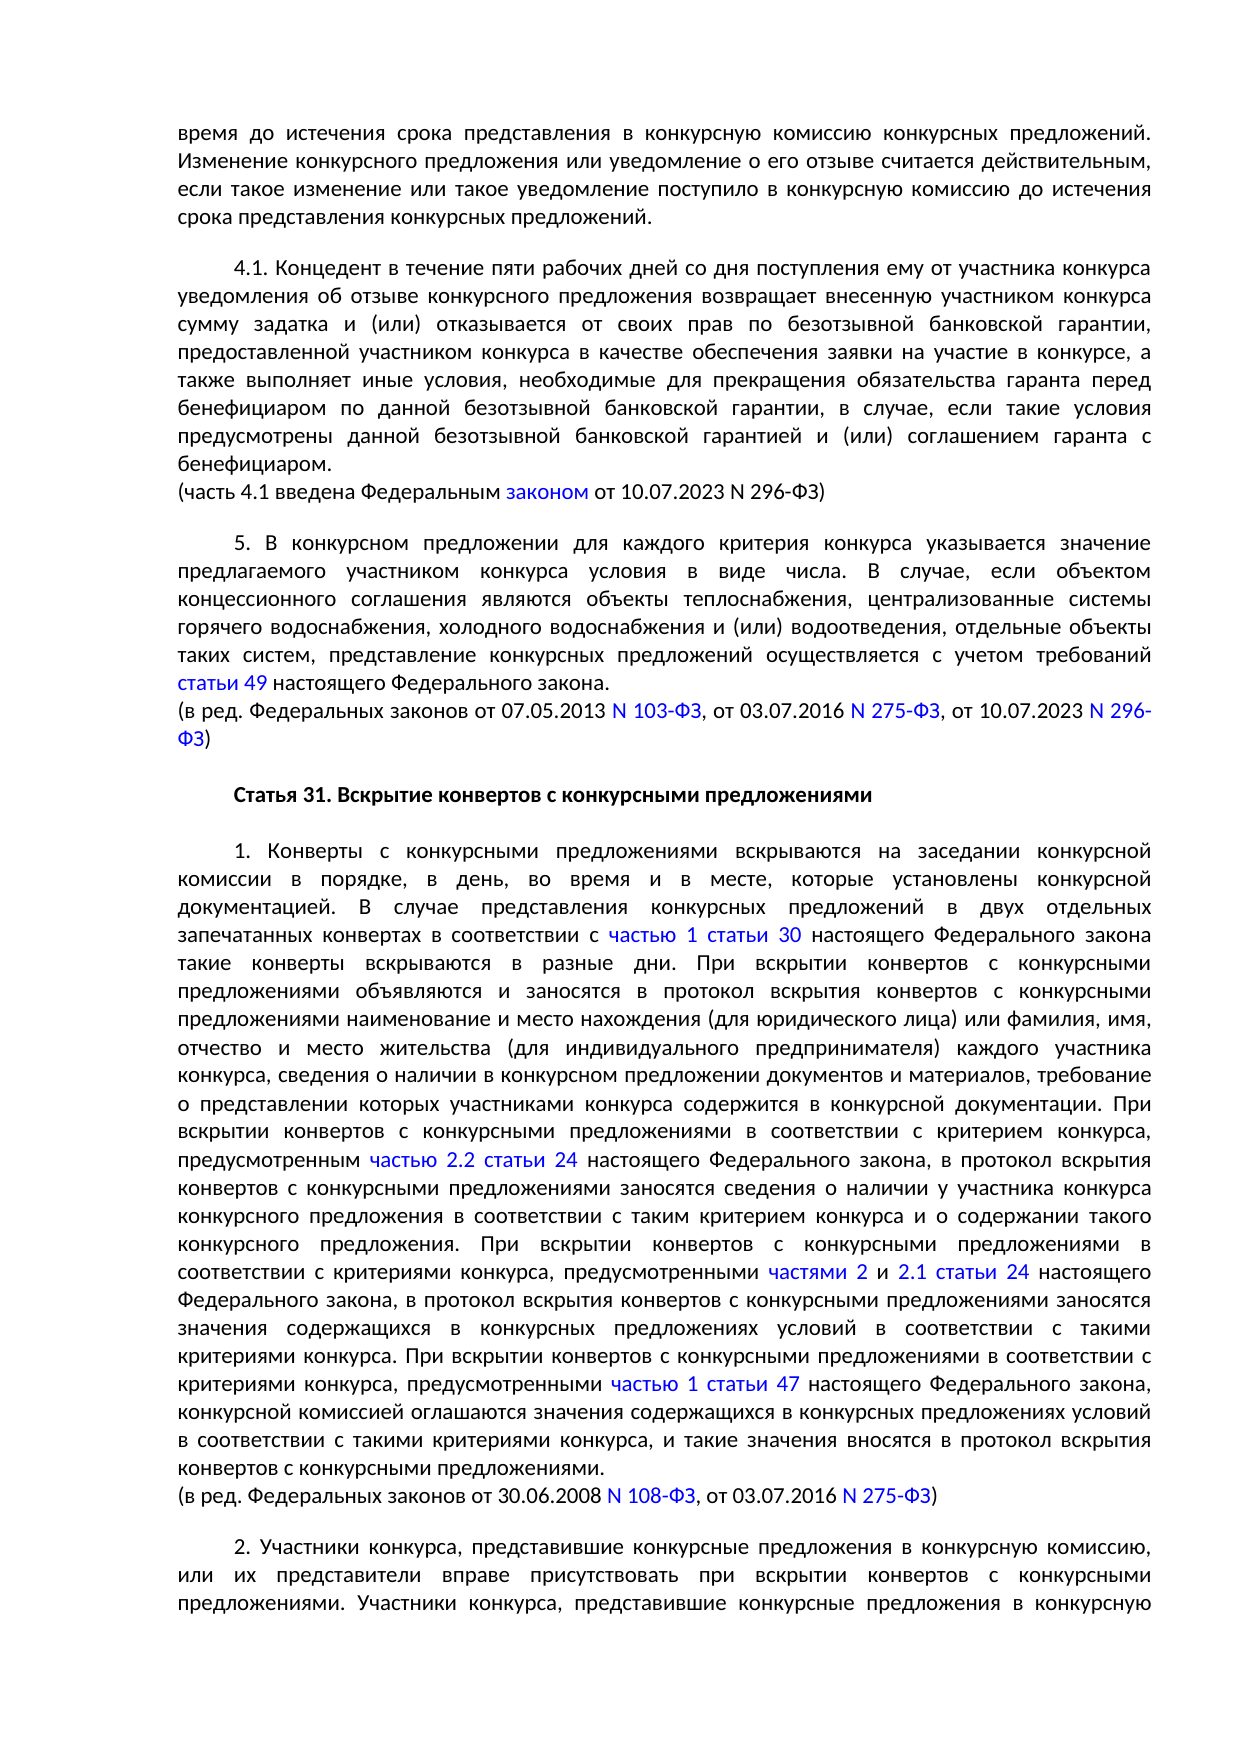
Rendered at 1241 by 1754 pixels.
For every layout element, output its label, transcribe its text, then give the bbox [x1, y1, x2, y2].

text 5. В конкурсном предложении для каждого критерия конкурса указывается значение предлагаемого участником конкурса условия в виде числа. В случае, если объектом концессионного соглашения являются объекты теплоснабжения, централизованные системы горячего водоснабжения, холодного водоснабжения и (или) водоотведения, отдельные объекты таких систем, представление конкурсных предложений осуществляется с учетом требований статьи 49 настоящего Федерального закона. [177, 528, 1152, 696]
title Статья 31. Вскрытие конвертов с конкурсными предложениями [177, 780, 1152, 808]
text 1. Конверты с конкурсными предложениями вскрываются на заседании конкурсной комиссии в порядке, в день, во время и в месте, которые установлены конкурсной документацией. В случае представления конкурсных предложений в двух отдельных запечатанных конвертах в соответствии с частью 1 статьи 30 настоящего Федерального закона такие конверты вскрываются в разные дни. При вскрытии конвертов с конкурсными предложениями объявляются и заносятся в протокол вскрытия конвертов с конкурсными предложениями наименование и место нахождения (для юридического лица) или фамилия, имя, отчество и место жительства (для индивидуального предпринимателя) каждого участника конкурса, сведения о наличии в конкурсном предложении документов и материалов, требование о представлении которых участниками конкурса содержится в конкурсной документации. При вскрытии конвертов с конкурсными предложениями в соответствии с критерием конкурса, предусмотренным частью 2.2 статьи 24 настоящего Федерального закона, в протокол вскрытия конвертов с конкурсными предложениями заносятся сведения о наличии у участника конкурса конкурсного предложения в соответствии с таким критерием конкурса и о содержании такого конкурсного предложения. При вскрытии конвертов с конкурсными предложениями в соответствии с критериями конкурса, предусмотренными частями 2 и 2.1 статьи 24 настоящего Федерального закона, в протокол вскрытия конвертов с конкурсными предложениями заносятся значения содержащихся в конкурсных предложениях условий в соответствии с такими критериями конкурса. При вскрытии конвертов с конкурсными предложениями в соответствии с критериями конкурса, предусмотренными частью 1 статьи 47 настоящего Федерального закона, конкурсной комиссией оглашаются значения содержащихся в конкурсных предложениях условий в соответствии с такими критериями конкурса, и такие значения вносятся в протокол вскрытия конвертов с конкурсными предложениями. [177, 836, 1152, 1481]
text (в ред. Федеральных законов от 07.05.2013 N 103-ФЗ, от 03.07.2016 N 275-ФЗ, от 10.07.2023 N 296-ФЗ) [177, 696, 1152, 752]
text 4.1. Концедент в течение пяти рабочих дней со дня поступления ему от участника конкурса уведомления об отзыве конкурсного предложения возвращает внесенную участником конкурса сумму задатка и (или) отказывается от своих прав по безотзывной банковской гарантии, предоставленной участником конкурса в качестве обеспечения заявки на участие в конкурсе, а также выполняет иные условия, необходимые для прекращения обязательства гаранта перед бенефициаром по данной безотзывной банковской гарантии, в случае, если такие условия предусмотрены данной безотзывной банковской гарантией и (или) соглашением гаранта с бенефициаром. [177, 253, 1152, 477]
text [177, 1532, 1152, 1616]
text (в ред. Федеральных законов от 30.06.2008 N 108-ФЗ, от 03.07.2016 N 275-ФЗ) [177, 1481, 1152, 1509]
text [177, 118, 1152, 230]
text (часть 4.1 введена Федеральным законом от 10.07.2023 N 296-ФЗ) [177, 477, 1152, 505]
